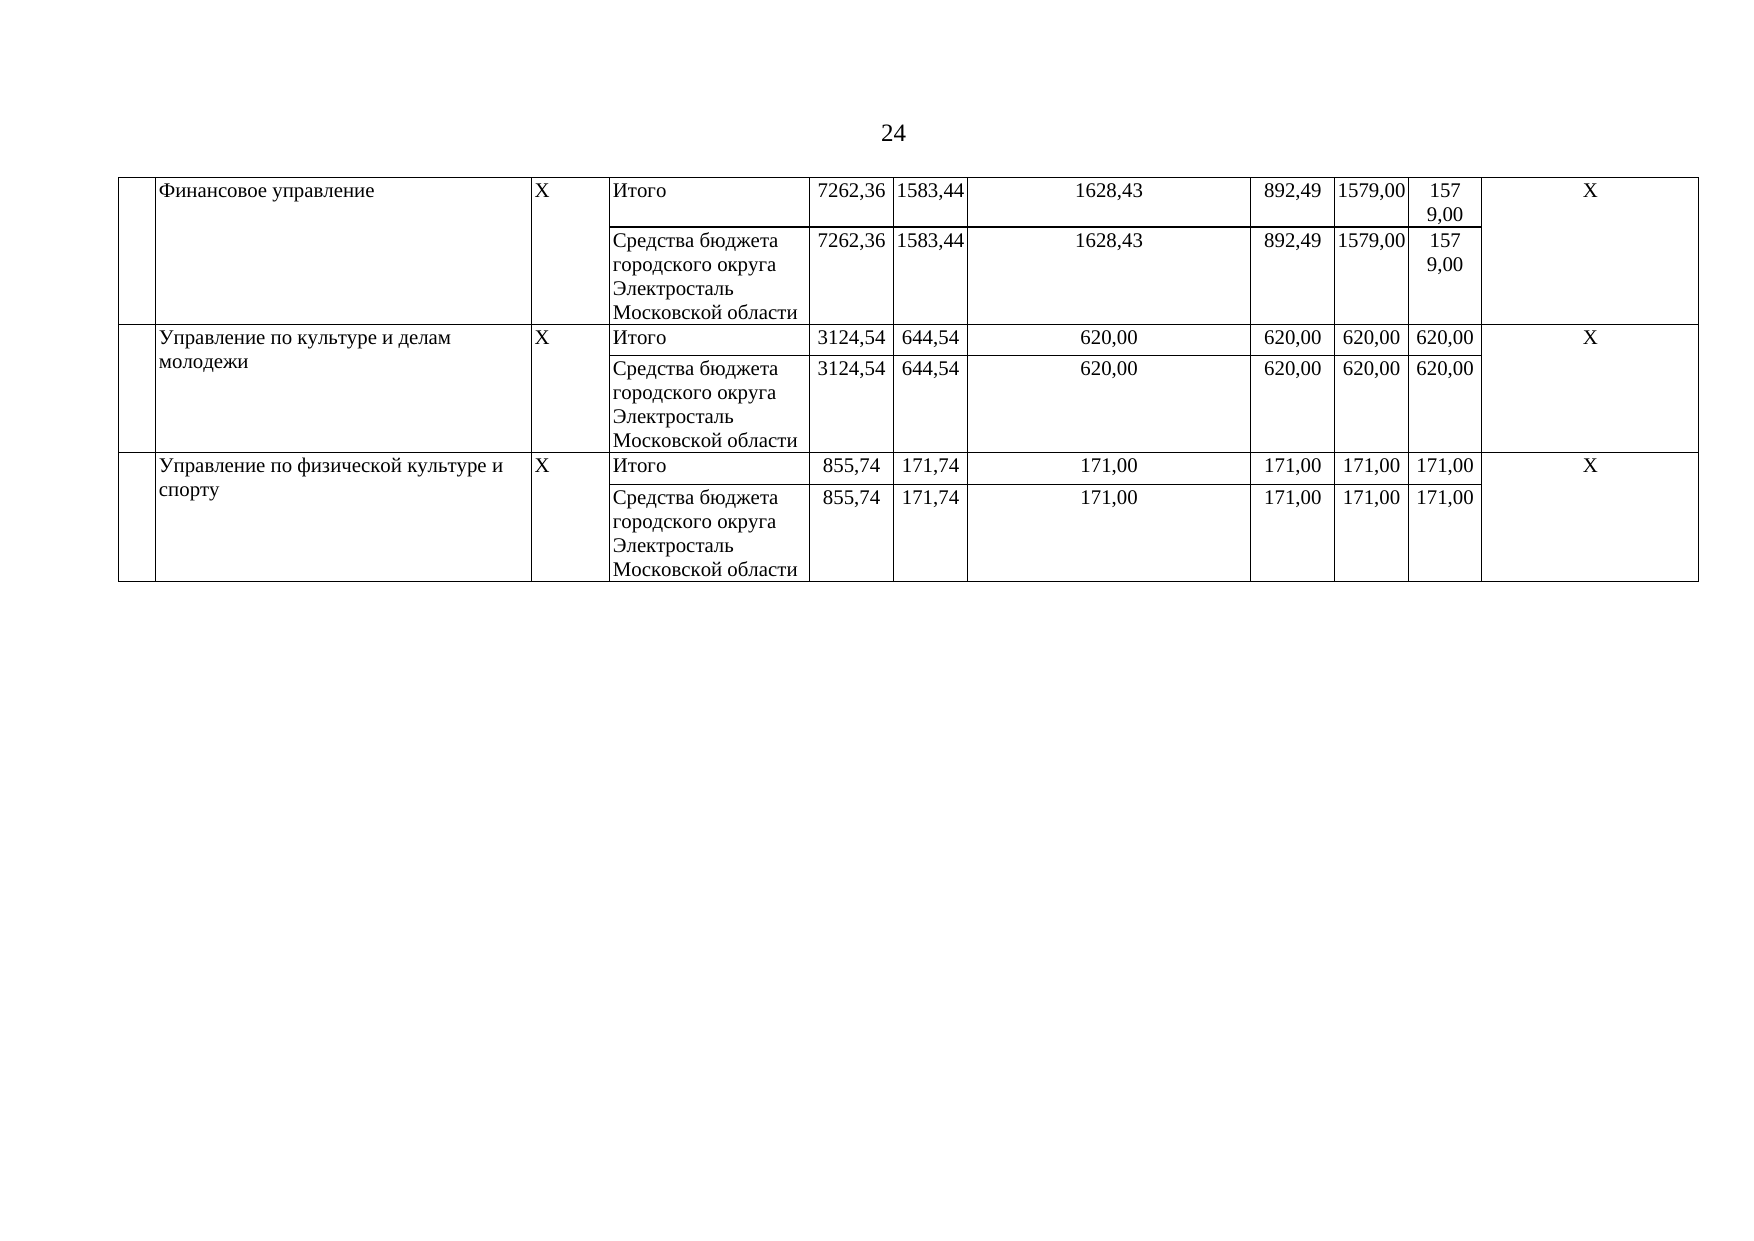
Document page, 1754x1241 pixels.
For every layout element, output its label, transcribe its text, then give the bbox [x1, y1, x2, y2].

table_cell 3124,54 [810, 356, 893, 452]
table_cell 171,00 [1251, 485, 1334, 581]
table_cell 171,00 [1335, 485, 1408, 581]
table_cell 620,00 [968, 356, 1250, 452]
table_cell Управление по культуре и делам молодежи [156, 325, 531, 452]
table_cell 171,00 [1409, 485, 1481, 581]
table_cell 644,54 [894, 356, 967, 452]
table_cell X [1482, 453, 1698, 581]
table_cell [119, 325, 155, 452]
table_cell 7262,36 [810, 178, 893, 226]
table_cell 620,00 [1335, 356, 1408, 452]
table_cell Средства бюджета городского округа Электросталь Московской области [610, 485, 809, 581]
table_cell 1628,43 [968, 228, 1250, 324]
table_cell 620,00 [1251, 325, 1334, 355]
table_cell 855,74 [810, 453, 893, 483]
table_cell 620,00 [1335, 325, 1408, 355]
table_cell 620,00 [968, 325, 1250, 355]
table_cell X [532, 178, 609, 324]
table_cell Управление по физической культуре и спорту [156, 453, 531, 581]
table_cell X [1482, 325, 1698, 452]
table_cell 620,00 [1409, 325, 1481, 355]
table_cell 1628,43 [968, 178, 1250, 226]
table_cell X [532, 453, 609, 581]
table_cell 1579,00 [1335, 178, 1408, 226]
table_cell 171,00 [1251, 453, 1334, 483]
table_cell 171,74 [894, 485, 967, 581]
table_cell 855,74 [810, 485, 893, 581]
table_cell 1583,44 [894, 178, 967, 226]
table_cell X [1482, 178, 1698, 324]
table_cell 892,49 [1251, 178, 1334, 226]
table_cell 3124,54 [810, 325, 893, 355]
table_cell 1579,00 [1409, 228, 1481, 324]
table_cell 1583,44 [894, 228, 967, 324]
table_cell 171,00 [968, 453, 1250, 483]
table_cell 7262,36 [810, 228, 893, 324]
table_cell 620,00 [1251, 356, 1334, 452]
table_cell 171,00 [1335, 453, 1408, 483]
table_cell 1579,00 [1335, 228, 1408, 324]
table_cell 1579,00 [1409, 178, 1481, 226]
table_cell Финансовое управление [156, 178, 531, 324]
table_cell Итого [610, 325, 809, 355]
table_cell [119, 178, 155, 324]
table_cell 171,00 [1409, 453, 1481, 483]
table_cell 644,54 [894, 325, 967, 355]
table_cell Итого [610, 453, 809, 483]
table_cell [610, 228, 809, 324]
table_cell 171,74 [894, 453, 967, 483]
table_cell Средства бюджета городского округа Электросталь Московской области [610, 356, 809, 452]
table_cell 892,49 [1251, 228, 1334, 324]
table_cell 620,00 [1409, 356, 1481, 452]
table_cell [119, 453, 155, 581]
table_cell 171,00 [968, 485, 1250, 581]
table_cell Итого [610, 178, 809, 226]
table_cell X [532, 325, 609, 452]
